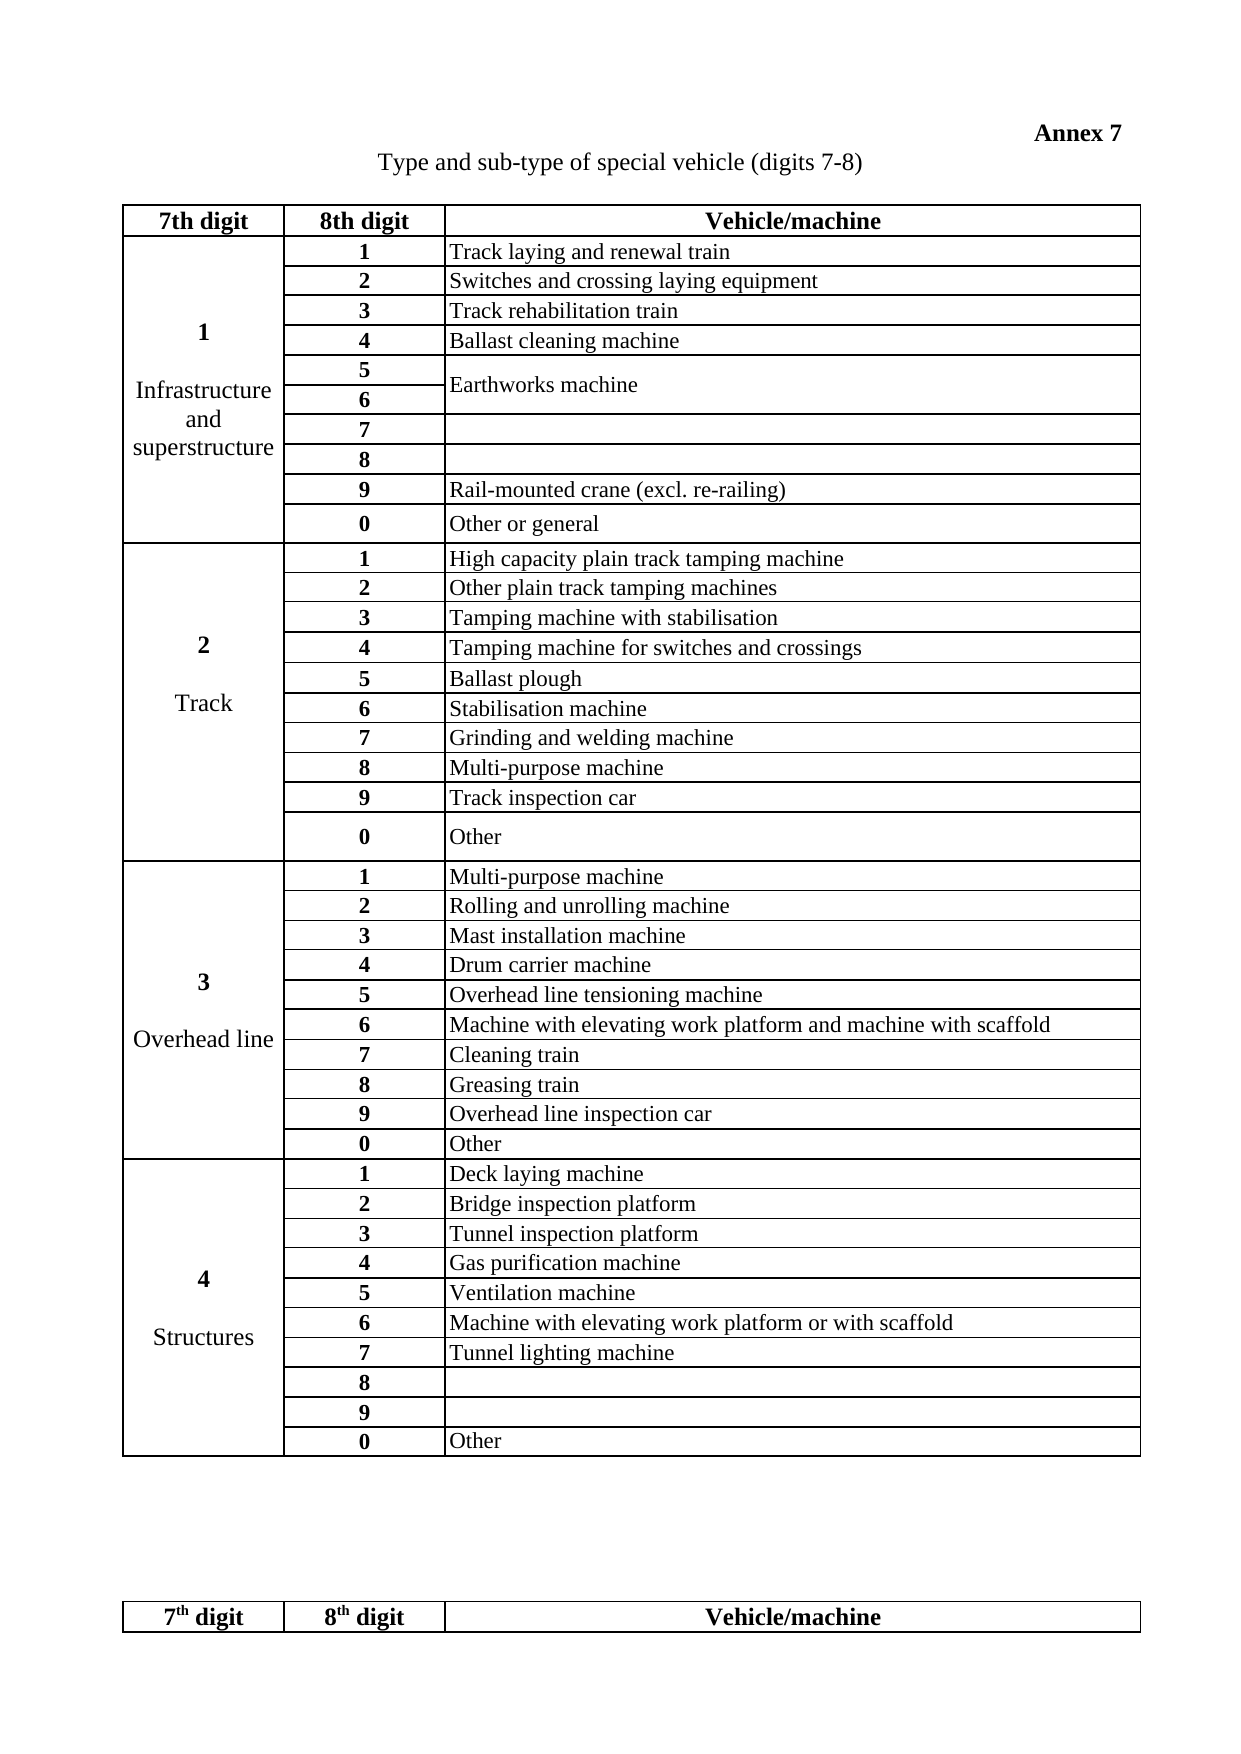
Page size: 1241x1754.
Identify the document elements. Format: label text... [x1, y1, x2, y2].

table_cell 4 [285, 326, 444, 354]
table_cell 6 [285, 694, 444, 722]
table_cell 7 [285, 415, 444, 443]
table_cell Deck laying machine [446, 1160, 1140, 1187]
table_cell 1 [285, 862, 444, 889]
table_cell 3 [285, 602, 444, 631]
table_cell 3 [285, 921, 444, 948]
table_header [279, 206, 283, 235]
table_cell 3 Overhead line [124, 862, 283, 1157]
text Type and sub-type of special vehicle (digits 7-8) [118, 147, 1122, 176]
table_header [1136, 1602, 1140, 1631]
table_cell Mast installation machine [446, 921, 1140, 948]
table_cell Stabilisation machine [446, 694, 1140, 722]
table_cell 5 [285, 981, 444, 1008]
table_cell 7 [285, 723, 444, 752]
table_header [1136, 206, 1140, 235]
table_cell Track laying and renewal train [446, 237, 1140, 265]
table_cell [446, 1368, 1140, 1396]
table_cell 2 Track [124, 544, 283, 860]
table_cell Switches and crossing laying equipment [446, 267, 1140, 294]
table_cell [446, 445, 1140, 473]
table_cell Rolling and unrolling machine [446, 891, 1140, 919]
table_cell Ballast plough [446, 663, 1140, 692]
table_cell 4 [285, 1248, 444, 1277]
table_cell High capacity plain track tamping machine [446, 544, 1140, 572]
table_cell 2 [285, 1189, 444, 1217]
table_cell Grinding and welding machine [446, 723, 1140, 752]
table_cell 4 [285, 950, 444, 979]
table_cell 9 [285, 1099, 444, 1128]
table_cell Tamping machine for switches and crossings [446, 633, 1140, 662]
table_cell Other [446, 813, 1140, 860]
table_cell 7 [285, 1338, 444, 1366]
table_cell 6 [285, 386, 444, 413]
table_cell 8 [285, 753, 444, 781]
table_cell 8 [285, 445, 444, 473]
table_cell [446, 1398, 1140, 1426]
table_cell Gas purification machine [446, 1248, 1140, 1277]
table_cell 0 [285, 505, 444, 542]
table_cell Other plain track tamping machines [446, 573, 1140, 601]
table_cell 2 [285, 267, 444, 294]
table_cell Ballast cleaning machine [446, 326, 1140, 354]
table_cell 9 [285, 783, 444, 811]
table_cell Machine with elevating work platform or with scaffold [446, 1308, 1140, 1336]
table_cell Other [446, 1428, 1140, 1455]
table_cell Multi-purpose machine [446, 862, 1140, 889]
table_cell [446, 415, 1140, 443]
table_cell Other or general [446, 505, 1140, 542]
table_cell 9 [285, 1398, 444, 1426]
table_cell Drum carrier machine [446, 950, 1140, 979]
table_cell 7 [285, 1040, 444, 1068]
table_cell Cleaning train [446, 1040, 1140, 1068]
table_cell Earthworks machine [446, 356, 1140, 413]
table_cell 6 [285, 1308, 444, 1336]
table_cell Bridge inspection platform [446, 1189, 1140, 1217]
table_cell 6 [285, 1010, 444, 1038]
table_cell Multi-purpose machine [446, 753, 1140, 781]
table_cell Other [446, 1130, 1140, 1157]
table_cell 1 [285, 237, 444, 265]
table_cell Tamping machine with stabilisation [446, 602, 1140, 631]
table_cell 8 [285, 1070, 444, 1097]
table_cell 5 [285, 663, 444, 692]
table_cell Tunnel inspection platform [446, 1219, 1140, 1246]
table_cell 3 [285, 296, 444, 324]
table_cell 1 Infrastructure and superstructure [124, 237, 283, 542]
table_cell Greasing train [446, 1070, 1140, 1097]
table_cell Rail-mounted crane (excl. re-railing) [446, 475, 1140, 503]
table_cell 0 [285, 813, 444, 860]
table_cell Track rehabilitation train [446, 296, 1140, 324]
table_cell Ventilation machine [446, 1279, 1140, 1306]
table_cell Tunnel lighting machine [446, 1338, 1140, 1366]
table_cell Track inspection car [446, 783, 1140, 811]
table_cell 9 [285, 475, 444, 503]
table_cell 5 [285, 356, 444, 384]
table_cell 8 [285, 1368, 444, 1396]
table_cell Machine with elevating work platform and machine with scaffold [446, 1010, 1140, 1038]
table_cell Overhead line inspection car [446, 1099, 1140, 1128]
table_cell 4 Structures [124, 1160, 283, 1455]
table_cell 1 [285, 544, 444, 572]
table_cell 2 [285, 573, 444, 601]
table_cell 2 [285, 891, 444, 919]
text Annex 7 [118, 118, 1122, 147]
table_cell 0 [285, 1428, 444, 1455]
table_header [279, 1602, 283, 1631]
table_cell 4 [285, 633, 444, 662]
table_cell Overhead line tensioning machine [446, 981, 1140, 1008]
